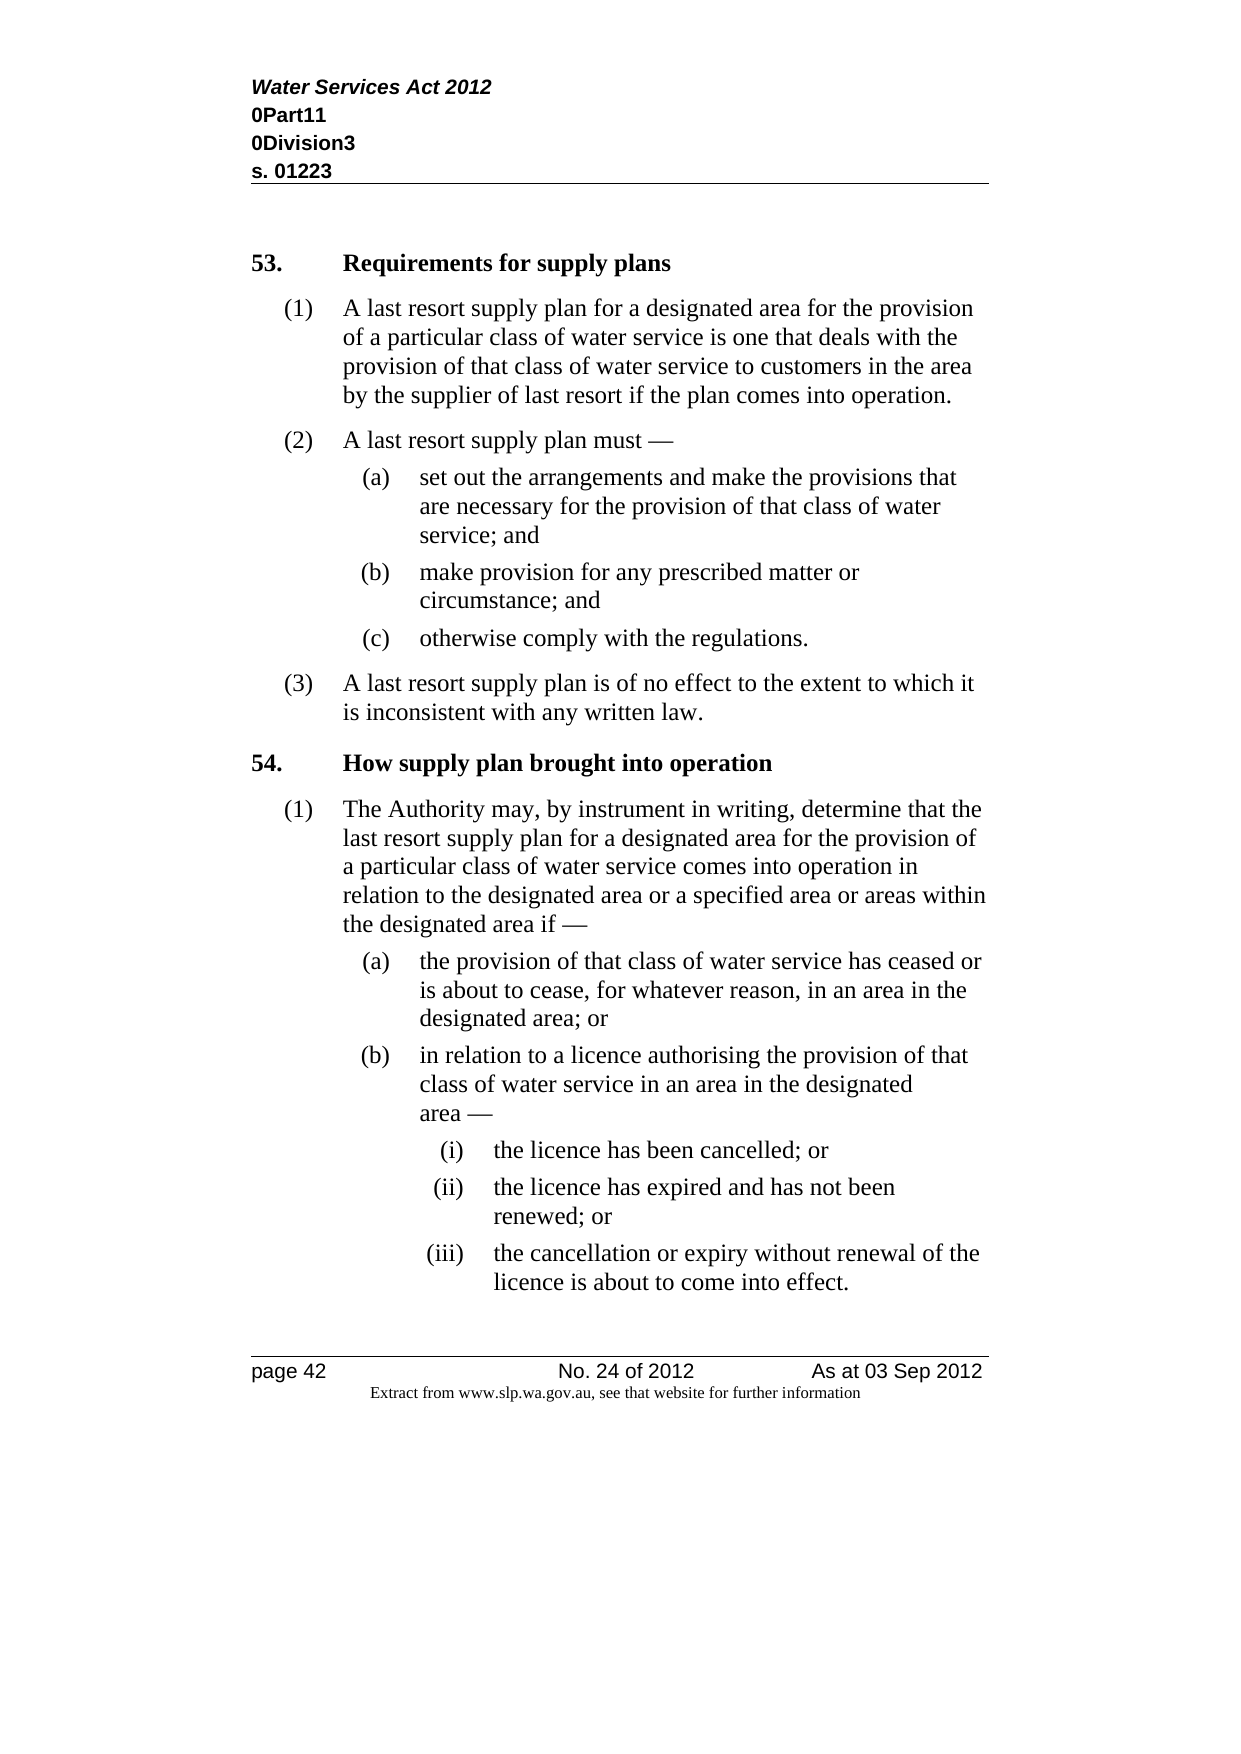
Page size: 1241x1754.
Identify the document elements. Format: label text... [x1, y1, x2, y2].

text (ii) the licence has expired and has not been renewed; or [251, 1172, 989, 1230]
text (b) in relation to a licence authorising the provision of that class of water service in an area in the designated area — [251, 1041, 989, 1127]
text (iii) the cancellation or expiry without renewal of the licence is about to come into effect. [251, 1238, 989, 1296]
text (1) The Authority may, by instrument in writing, determine that the last resort supply plan for a designated area for the provision of a particular class of water service comes into operation in relation to the designated area or a specified area or areas within the designated area if — [251, 794, 989, 938]
text (2) A last resort supply plan must — [251, 425, 989, 454]
subtitle 54. How supply plan brought into operation [251, 748, 989, 777]
text (b) make provision for any prescribed matter or circumstance; and [251, 557, 989, 614]
text (a) set out the arrangements and make the provisions that are necessary for the provision of that class of water service; and [251, 462, 989, 548]
text (1) A last resort supply plan for a designated area for the provision of a particular class of water service is one that deals with the provision of that class of water service to customers in the area by the supplier of last resort if the plan comes into operation. [251, 293, 989, 408]
subtitle 53. Requirements for supply plans [251, 248, 989, 277]
text (c) otherwise comply with the regulations. [251, 623, 989, 651]
text (3) A last resort supply plan is of no effect to the extent to which it is inconsistent with any written law. [251, 668, 989, 726]
text (a) the provision of that class of water service has ceased or is about to cease, for whatever reason, in an area in the designated area; or [251, 946, 989, 1032]
text (i) the licence has been cancelled; or [251, 1135, 989, 1164]
